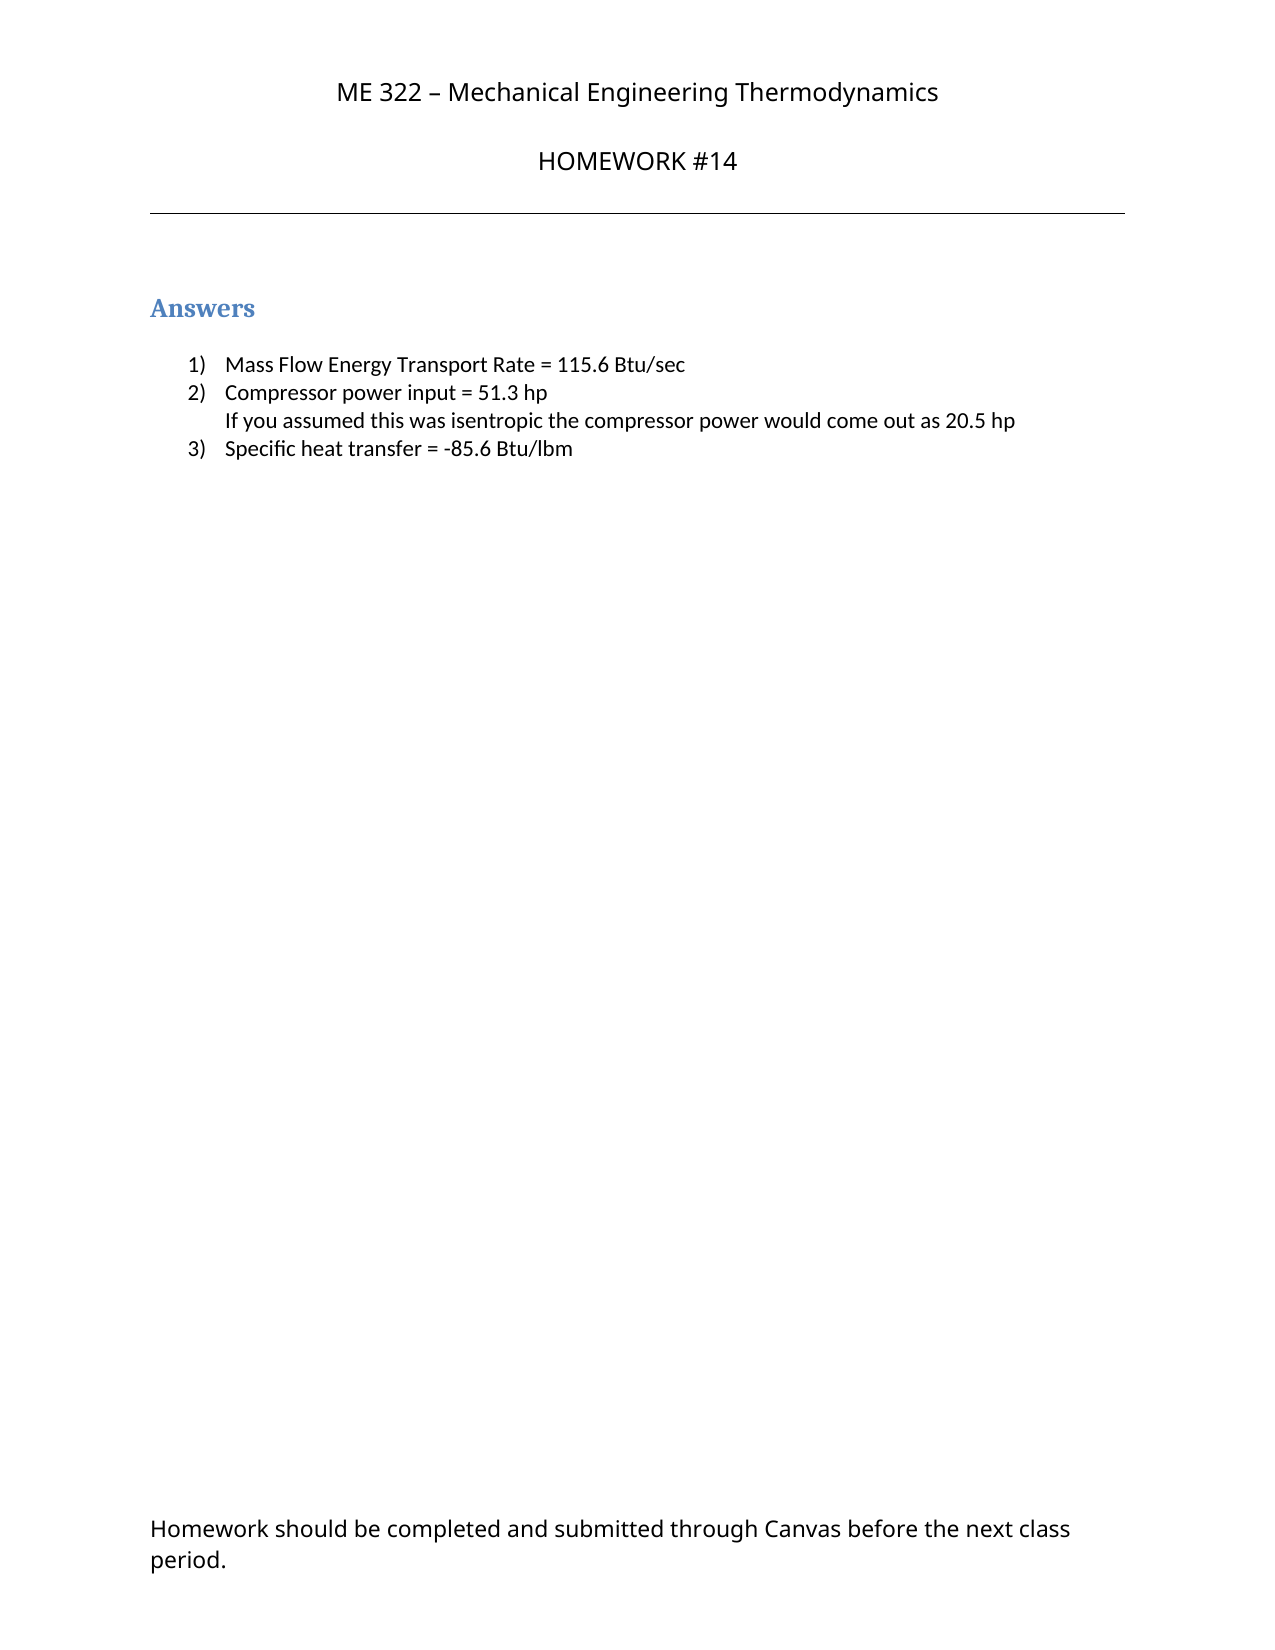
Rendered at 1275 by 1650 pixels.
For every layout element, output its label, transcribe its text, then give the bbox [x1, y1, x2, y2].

list Specific heat transfer = -85.6 Btu/lbm [187, 434, 1125, 462]
subtitle Answers [150, 293, 1125, 324]
list Mass Flow Energy Transport Rate = 115.6 Btu/sec [187, 350, 1125, 378]
list Compressor power input = 51.3 hp If you assumed this was isentropic the compressor power would come out as 20.5 hp [187, 378, 1125, 434]
